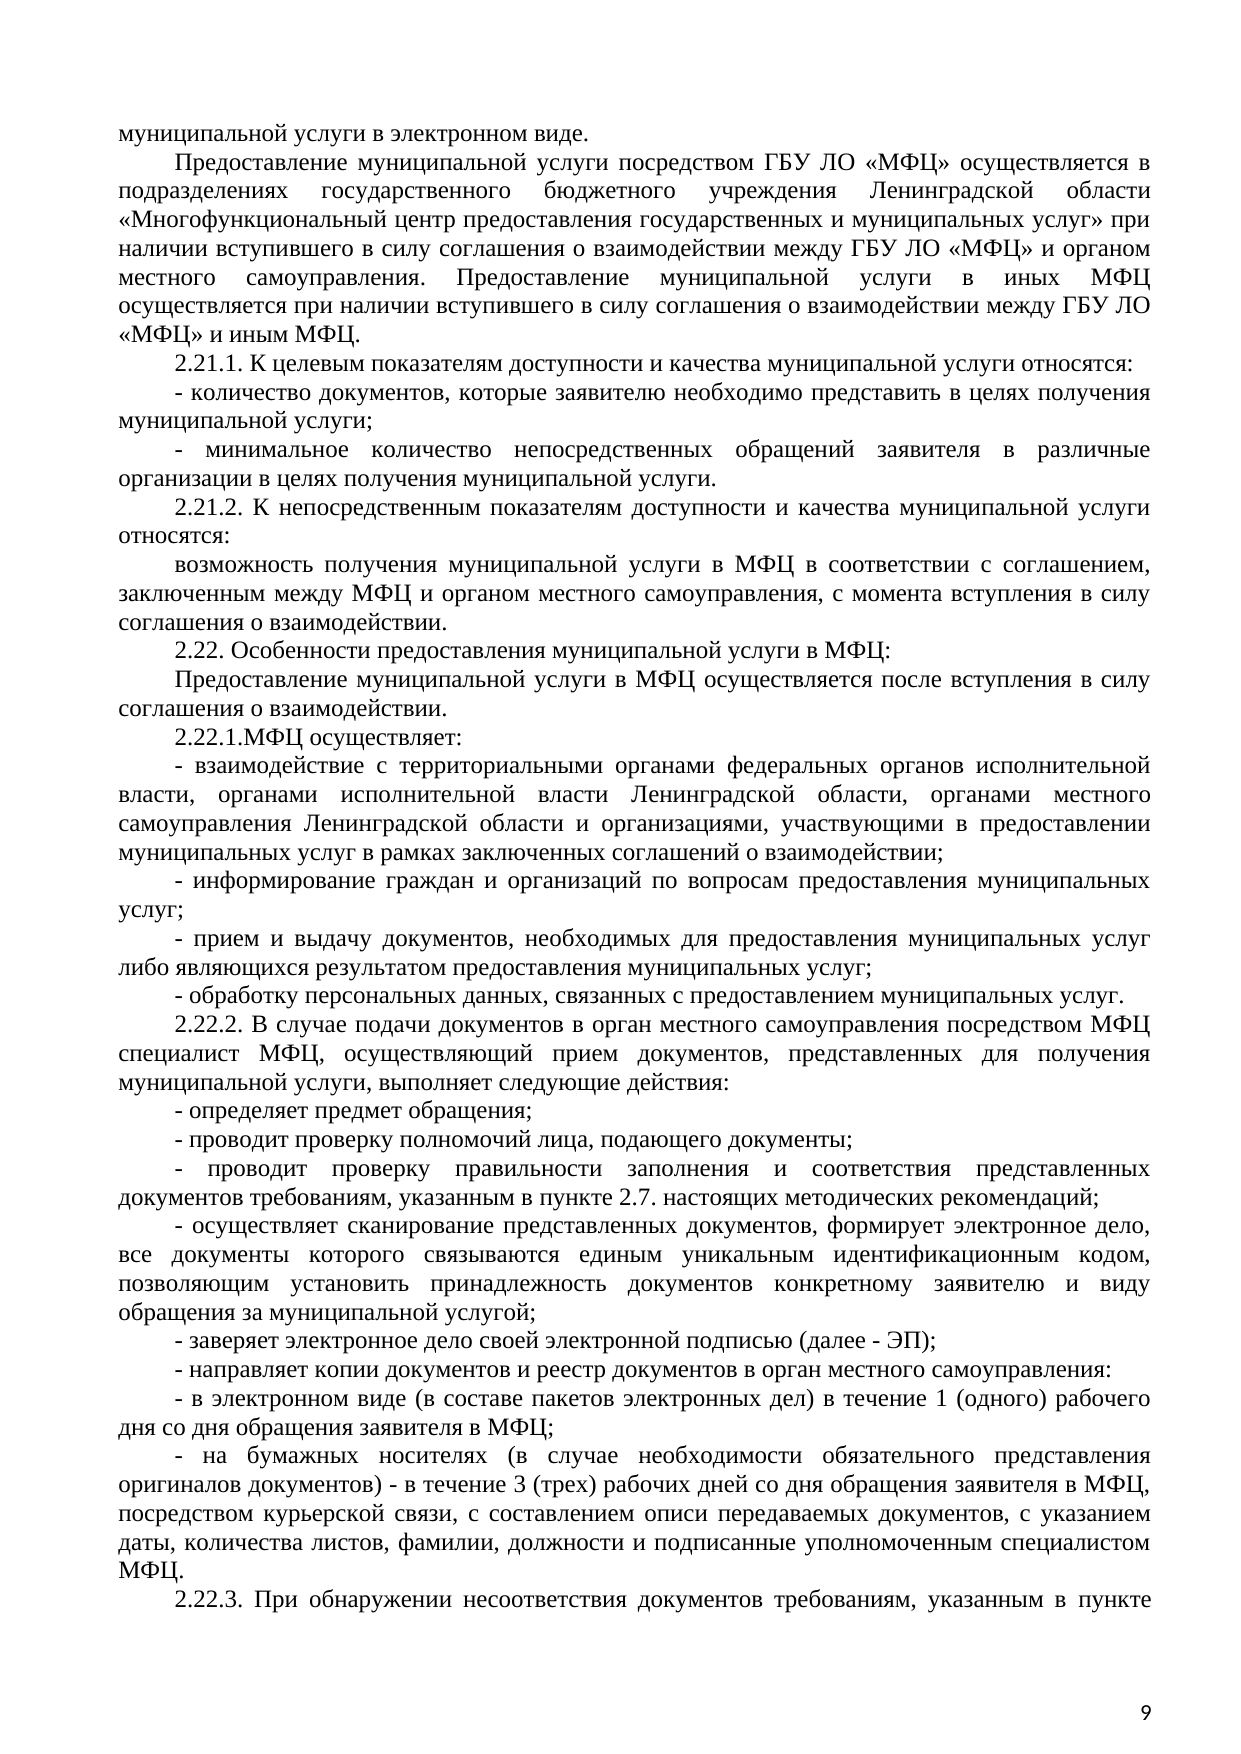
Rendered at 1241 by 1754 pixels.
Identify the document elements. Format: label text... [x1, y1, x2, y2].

text возможность получения муниципальной услуги в МФЦ в соответствии с соглашением, заключенным между МФЦ и органом местного самоуправления, с момента вступления в силу соглашения о взаимодействии. [118, 549, 1152, 636]
text - взаимодействие с территориальными органами федеральных органов исполнительной власти, органами исполнительной власти Ленинградской области, органами местного самоуправления Ленинградской области и организациями, участвующими в предоставлении муниципальных услуг в рамках заключенных соглашений о взаимодействии; [118, 751, 1152, 866]
text 2.21.1. К целевым показателям доступности и качества муниципальной услуги относятся: [118, 348, 1152, 377]
text - минимальное количество непосредственных обращений заявителя в различные организации в целях получения муниципальной услуги. [118, 434, 1152, 492]
text - на бумажных носителях (в случае необходимости обязательного представления оригиналов документов) - в течение 3 (трех) рабочих дней со дня обращения заявителя в МФЦ, посредством курьерской связи, с составлением описи передаваемых документов, с указанием даты, количества листов, фамилии, должности и подписанные уполномоченным специалистом МФЦ. [118, 1441, 1152, 1584]
text - в электронном виде (в составе пакетов электронных дел) в течение 1 (одного) рабочего дня со дня обращения заявителя в МФЦ; [118, 1383, 1152, 1441]
text - проводит проверку полномочий лица, подающего документы; [118, 1124, 1152, 1153]
text - обработку персональных данных, связанных с предоставлением муниципальных услуг. [118, 981, 1152, 1009]
text 2.22. Особенности предоставления муниципальной услуги в МФЦ: [118, 636, 1152, 664]
text - прием и выдачу документов, необходимых для предоставления муниципальных услуг либо являющихся результатом предоставления муниципальных услуг; [118, 923, 1152, 981]
text - направляет копии документов и реестр документов в орган местного самоуправления: [118, 1354, 1152, 1383]
text - количество документов, которые заявителю необходимо представить в целях получения муниципальной услуги; [118, 377, 1152, 434]
text - определяет предмет обращения; [118, 1096, 1152, 1124]
text - проводит проверку правильности заполнения и соответствия представленных документов требованиям, указанным в пункте 2.7. настоящих методических рекомендаций; [118, 1153, 1152, 1211]
text Предоставление муниципальной услуги в МФЦ осуществляется после вступления в силу соглашения о взаимодействии. [118, 664, 1152, 722]
text - информирование граждан и организаций по вопросам предоставления муниципальных услуг; [118, 866, 1152, 923]
text 2.21.2. К непосредственным показателям доступности и качества муниципальной услуги относятся: [118, 492, 1152, 549]
text - осуществляет сканирование представленных документов, формирует электронное дело, все документы которого связываются единым уникальным идентификационным кодом, позволяющим установить принадлежность документов конкретному заявителю и виду обращения за муниципальной услугой; [118, 1211, 1152, 1326]
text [118, 1584, 1152, 1613]
text 2.22.2. В случае подачи документов в орган местного самоуправления посредством МФЦ специалист МФЦ, осуществляющий прием документов, представленных для получения муниципальной услуги, выполняет следующие действия: [118, 1009, 1152, 1096]
text - заверяет электронное дело своей электронной подписью (далее - ЭП); [118, 1326, 1152, 1354]
text 2.22.1.МФЦ осуществляет: [118, 722, 1152, 751]
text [118, 118, 1152, 147]
text Предоставление муниципальной услуги посредством ГБУ ЛО «МФЦ» осуществляется в подразделениях государственного бюджетного учреждения Ленинградской области «Многофункциональный центр предоставления государственных и муниципальных услуг» при наличии вступившего в силу соглашения о взаимодействии между ГБУ ЛО «МФЦ» и органом местного самоуправления. Предоставление муниципальной услуги в иных МФЦ осуществляется при наличии вступившего в силу соглашения о взаимодействии между ГБУ ЛО «МФЦ» и иным МФЦ. [118, 147, 1152, 348]
